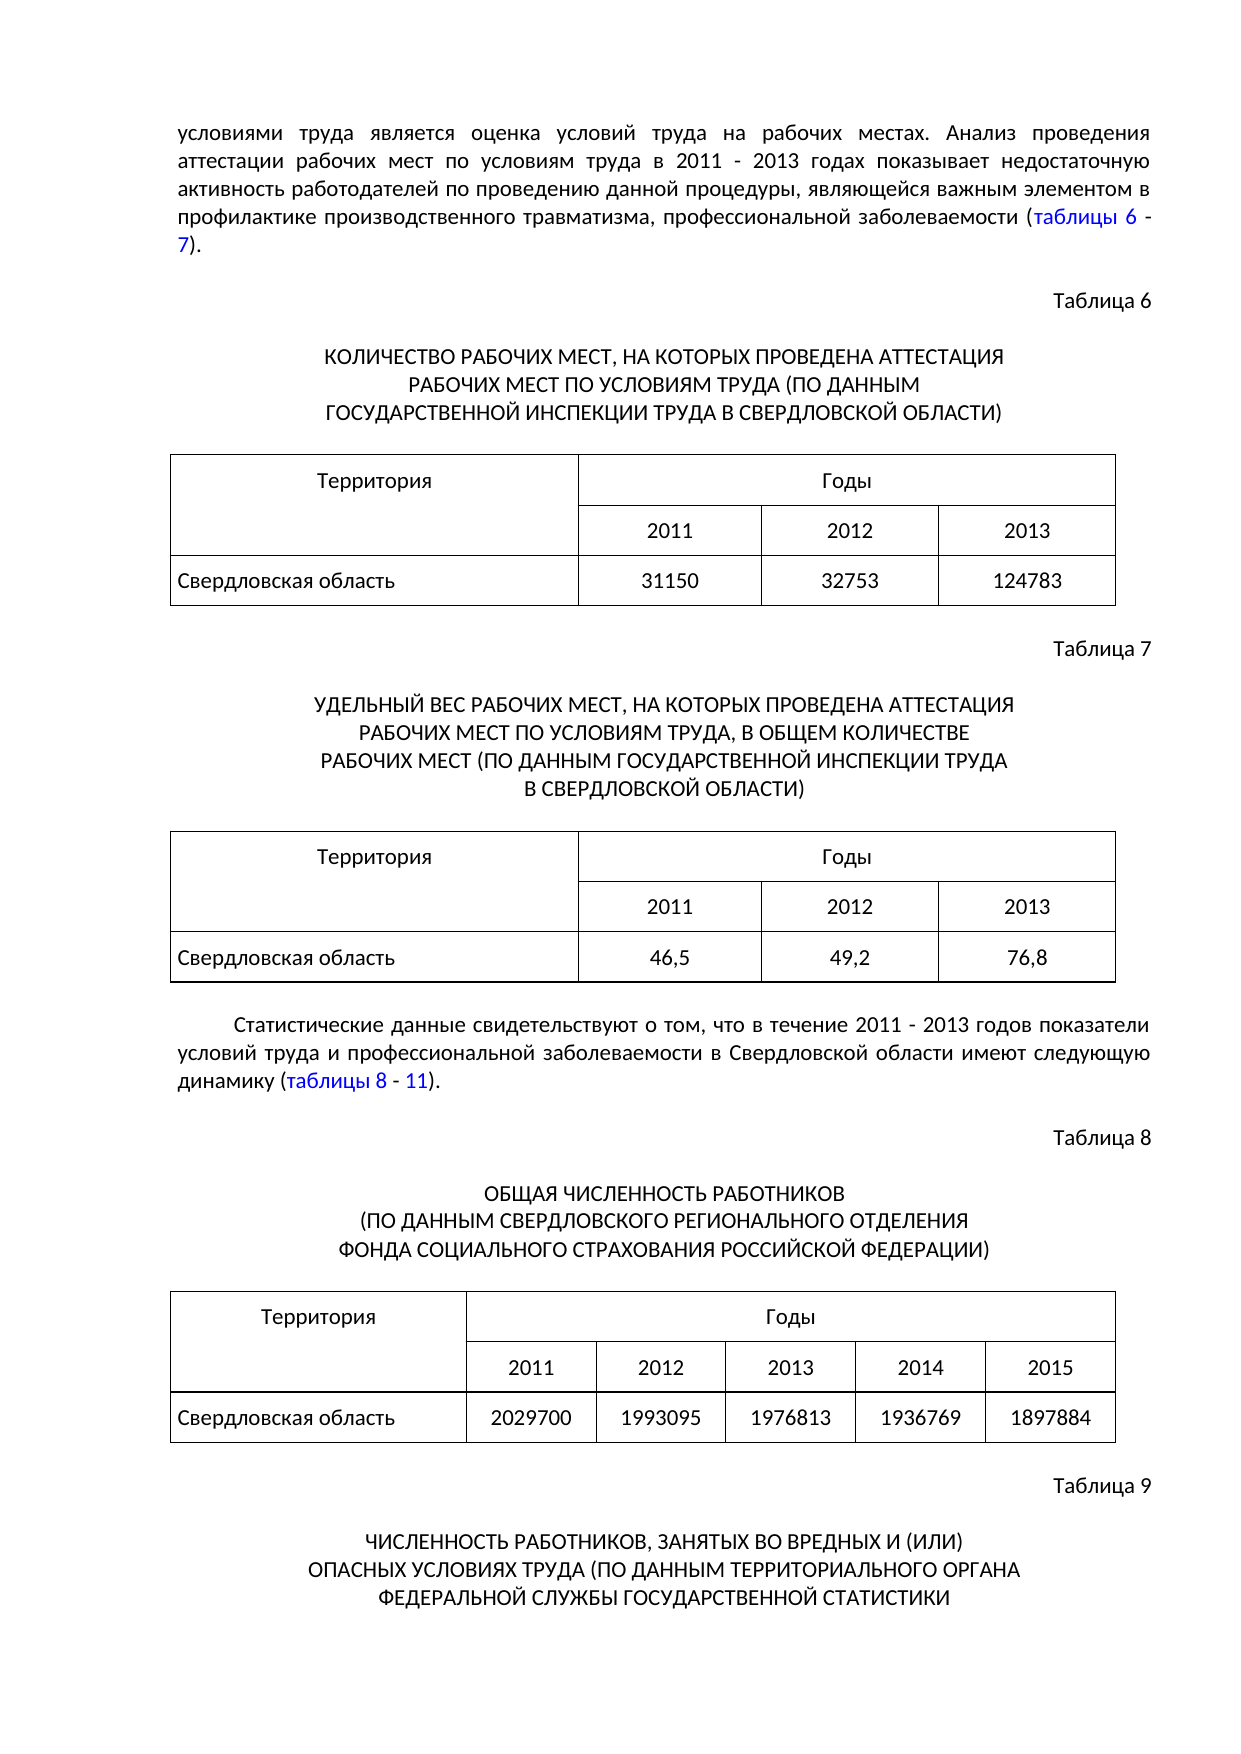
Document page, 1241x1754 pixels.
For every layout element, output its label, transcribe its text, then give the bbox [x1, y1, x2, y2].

table_header Территория [171, 455, 578, 555]
table_header Годы [579, 455, 1115, 505]
table_cell 2015 [986, 1342, 1115, 1391]
table_cell 1897884 [986, 1393, 1115, 1442]
table_cell 76,8 [939, 932, 1115, 981]
table_cell 2013 [939, 506, 1115, 555]
table_cell 2012 [762, 506, 938, 555]
table_cell 49,2 [762, 932, 938, 981]
text Таблица 9 [177, 1471, 1152, 1499]
table_cell 2029700 [467, 1393, 596, 1442]
table_cell 2011 [467, 1342, 596, 1391]
text Статистические данные свидетельствуют о том, что в течение 2011 - 2013 годов показатели условий труда и профессиональной заболеваемости в Свердловской области имеют следующую динамику (таблицы 8 - 11). [177, 1011, 1152, 1094]
table_cell 2014 [856, 1342, 985, 1391]
text ФОНДА СОЦИАЛЬНОГО СТРАХОВАНИЯ РОССИЙСКОЙ ФЕДЕРАЦИИ) [177, 1235, 1152, 1263]
text УДЕЛЬНЫЙ ВЕС РАБОЧИХ МЕСТ, НА КОТОРЫХ ПРОВЕДЕНА АТТЕСТАЦИЯ [177, 690, 1152, 718]
table_header Годы [579, 832, 1115, 881]
table_cell 2013 [939, 882, 1115, 931]
table_cell 1936769 [856, 1393, 985, 1442]
table_header Территория [171, 832, 578, 931]
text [177, 118, 1152, 258]
text Таблица 7 [177, 634, 1152, 662]
text ФЕДЕРАЛЬНОЙ СЛУЖБЫ ГОСУДАРСТВЕННОЙ СТАТИСТИКИ [177, 1583, 1152, 1611]
table_header Территория [171, 1292, 466, 1391]
text РАБОЧИХ МЕСТ (ПО ДАННЫМ ГОСУДАРСТВЕННОЙ ИНСПЕКЦИИ ТРУДА [177, 746, 1152, 774]
text ГОСУДАРСТВЕННОЙ ИНСПЕКЦИИ ТРУДА В СВЕРДЛОВСКОЙ ОБЛАСТИ) [177, 398, 1152, 426]
table_cell 1993095 [597, 1393, 725, 1442]
table_cell 124783 [939, 556, 1115, 605]
text Таблица 8 [177, 1123, 1152, 1151]
table_header Годы [467, 1292, 1115, 1341]
table_cell 31150 [579, 556, 761, 605]
table_cell 2013 [726, 1342, 855, 1391]
table_cell Свердловская область [171, 1393, 466, 1442]
text РАБОЧИХ МЕСТ ПО УСЛОВИЯМ ТРУДА (ПО ДАННЫМ [177, 370, 1152, 398]
text В СВЕРДЛОВСКОЙ ОБЛАСТИ) [177, 774, 1152, 802]
text ЧИСЛЕННОСТЬ РАБОТНИКОВ, ЗАНЯТЫХ ВО ВРЕДНЫХ И (ИЛИ) [177, 1527, 1152, 1555]
table_cell Свердловская область [171, 932, 578, 981]
table_cell Свердловская область [171, 556, 578, 605]
table_cell 1976813 [726, 1393, 855, 1442]
text РАБОЧИХ МЕСТ ПО УСЛОВИЯМ ТРУДА, В ОБЩЕМ КОЛИЧЕСТВЕ [177, 718, 1152, 746]
table_cell 2011 [579, 506, 761, 555]
text ОБЩАЯ ЧИСЛЕННОСТЬ РАБОТНИКОВ [177, 1179, 1152, 1207]
text (ПО ДАННЫМ СВЕРДЛОВСКОГО РЕГИОНАЛЬНОГО ОТДЕЛЕНИЯ [177, 1207, 1152, 1235]
table_cell 32753 [762, 556, 938, 605]
table_cell 46,5 [579, 932, 761, 981]
text КОЛИЧЕСТВО РАБОЧИХ МЕСТ, НА КОТОРЫХ ПРОВЕДЕНА АТТЕСТАЦИЯ [177, 342, 1152, 370]
table_cell 2012 [597, 1342, 725, 1391]
text ОПАСНЫХ УСЛОВИЯХ ТРУДА (ПО ДАННЫМ ТЕРРИТОРИАЛЬНОГО ОРГАНА [177, 1555, 1152, 1583]
table_cell 2012 [762, 882, 938, 931]
table_cell 2011 [579, 882, 761, 931]
text Таблица 6 [177, 286, 1152, 314]
